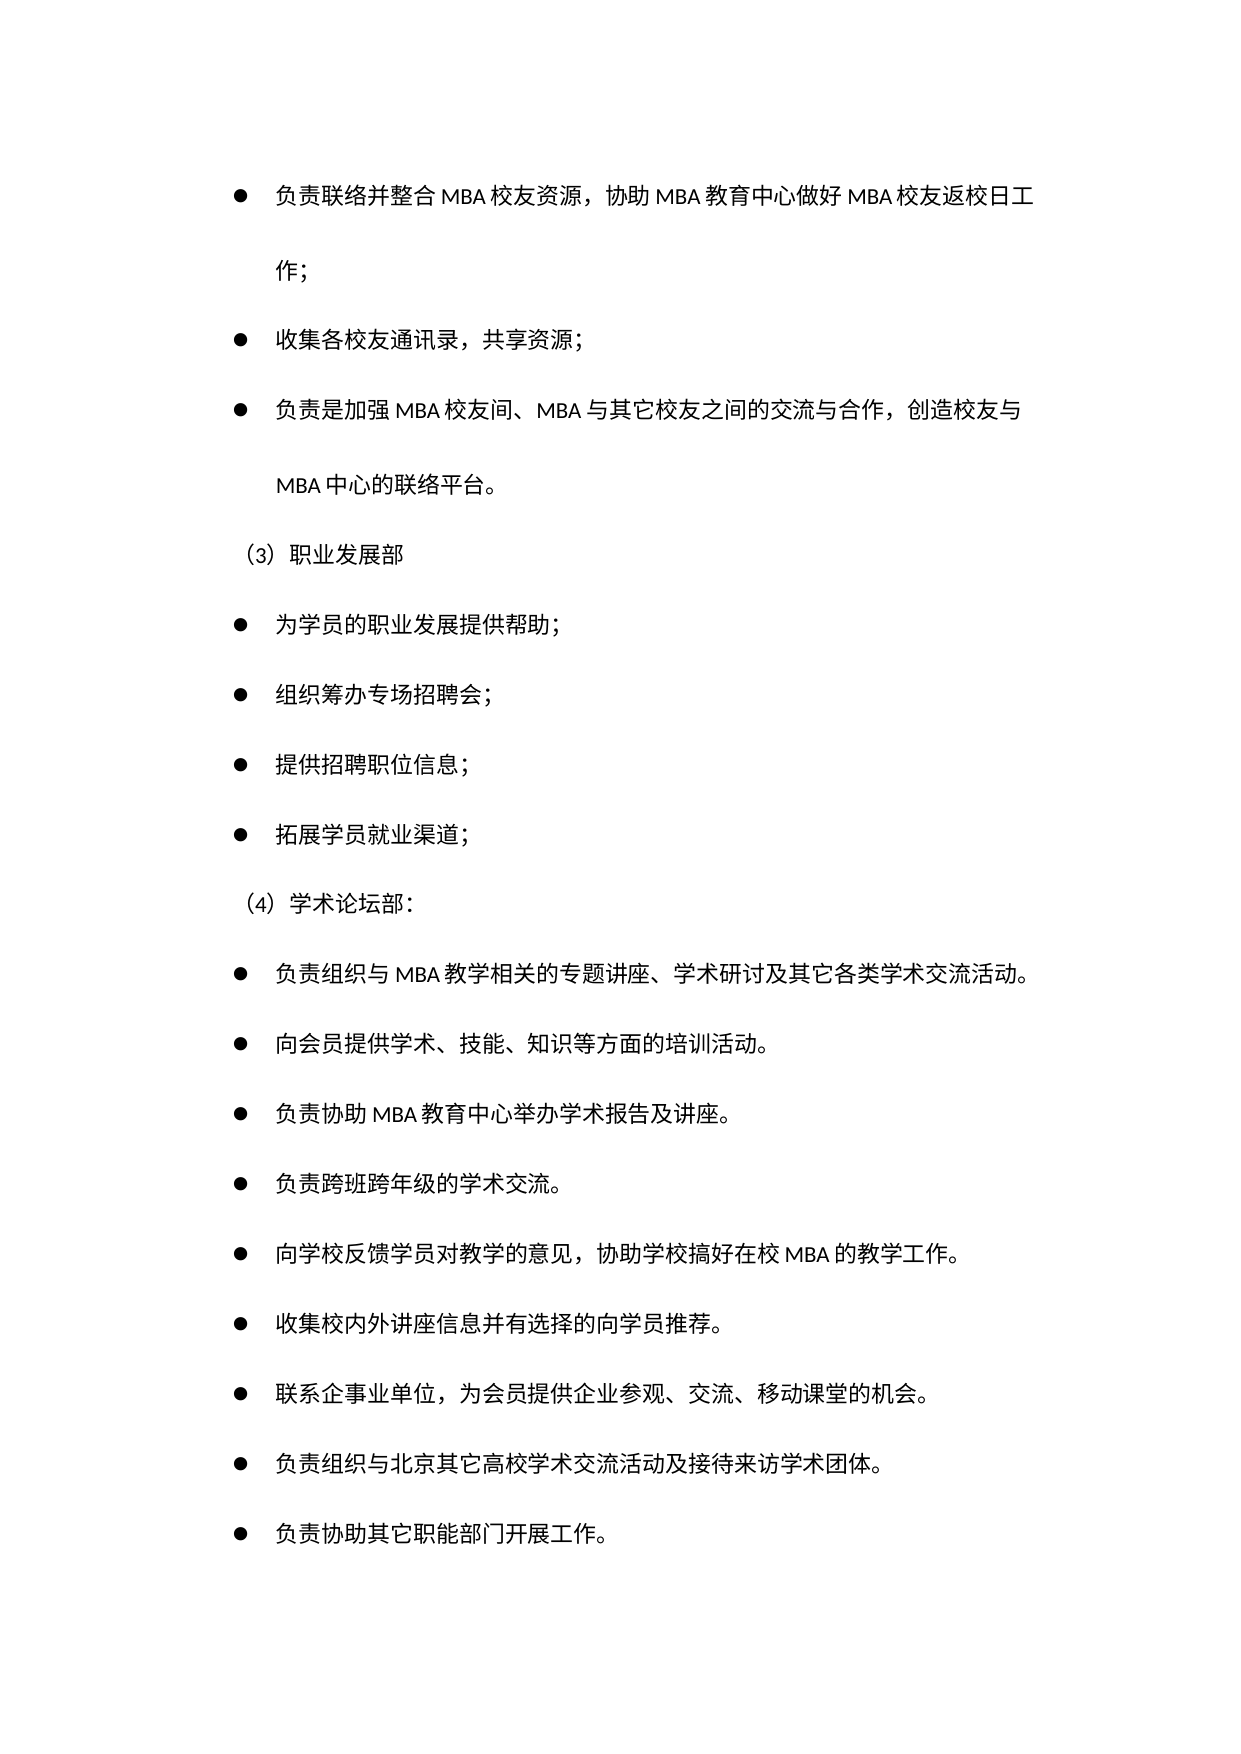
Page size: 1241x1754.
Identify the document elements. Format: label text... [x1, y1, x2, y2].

text （4）学术论坛部： [187, 871, 1053, 936]
list 负责跨班跨年级的学术交流。 [232, 1150, 1053, 1215]
list 收集各校友通讯录，共享资源； [232, 307, 1053, 372]
list 负责联络并整合MBA校友资源，协助MBA教育中心做好MBA校友返校日工作； [232, 162, 1053, 302]
list 组织筹办专场招聘会； [232, 661, 1053, 726]
list 拓展学员就业渠道； [232, 801, 1053, 866]
list 联系企事业单位，为会员提供企业参观、交流、移动课堂的机会。 [232, 1360, 1053, 1425]
list 提供招聘职位信息； [232, 731, 1053, 796]
list 负责组织与北京其它高校学术交流活动及接待来访学术团体。 [232, 1430, 1053, 1495]
list 为学员的职业发展提供帮助； [232, 591, 1053, 656]
list 负责组织与MBA教学相关的专题讲座、学术研讨及其它各类学术交流活动。 [232, 940, 1053, 1005]
list 向会员提供学术、技能、知识等方面的培训活动。 [232, 1010, 1053, 1075]
list 向学校反馈学员对教学的意见，协助学校搞好在校MBA的教学工作。 [232, 1220, 1053, 1285]
list 负责是加强MBA校友间、MBA 与其它校友之间的交流与合作，创造校友与MBA中心的联络平台。 [232, 376, 1053, 516]
list 负责协助其它职能部门开展工作。 [232, 1499, 1053, 1564]
list 收集校内外讲座信息并有选择的向学员推荐。 [232, 1290, 1053, 1355]
list 负责协助MBA教育中心举办学术报告及讲座。 [232, 1080, 1053, 1145]
text （3）职业发展部 [187, 521, 1053, 586]
